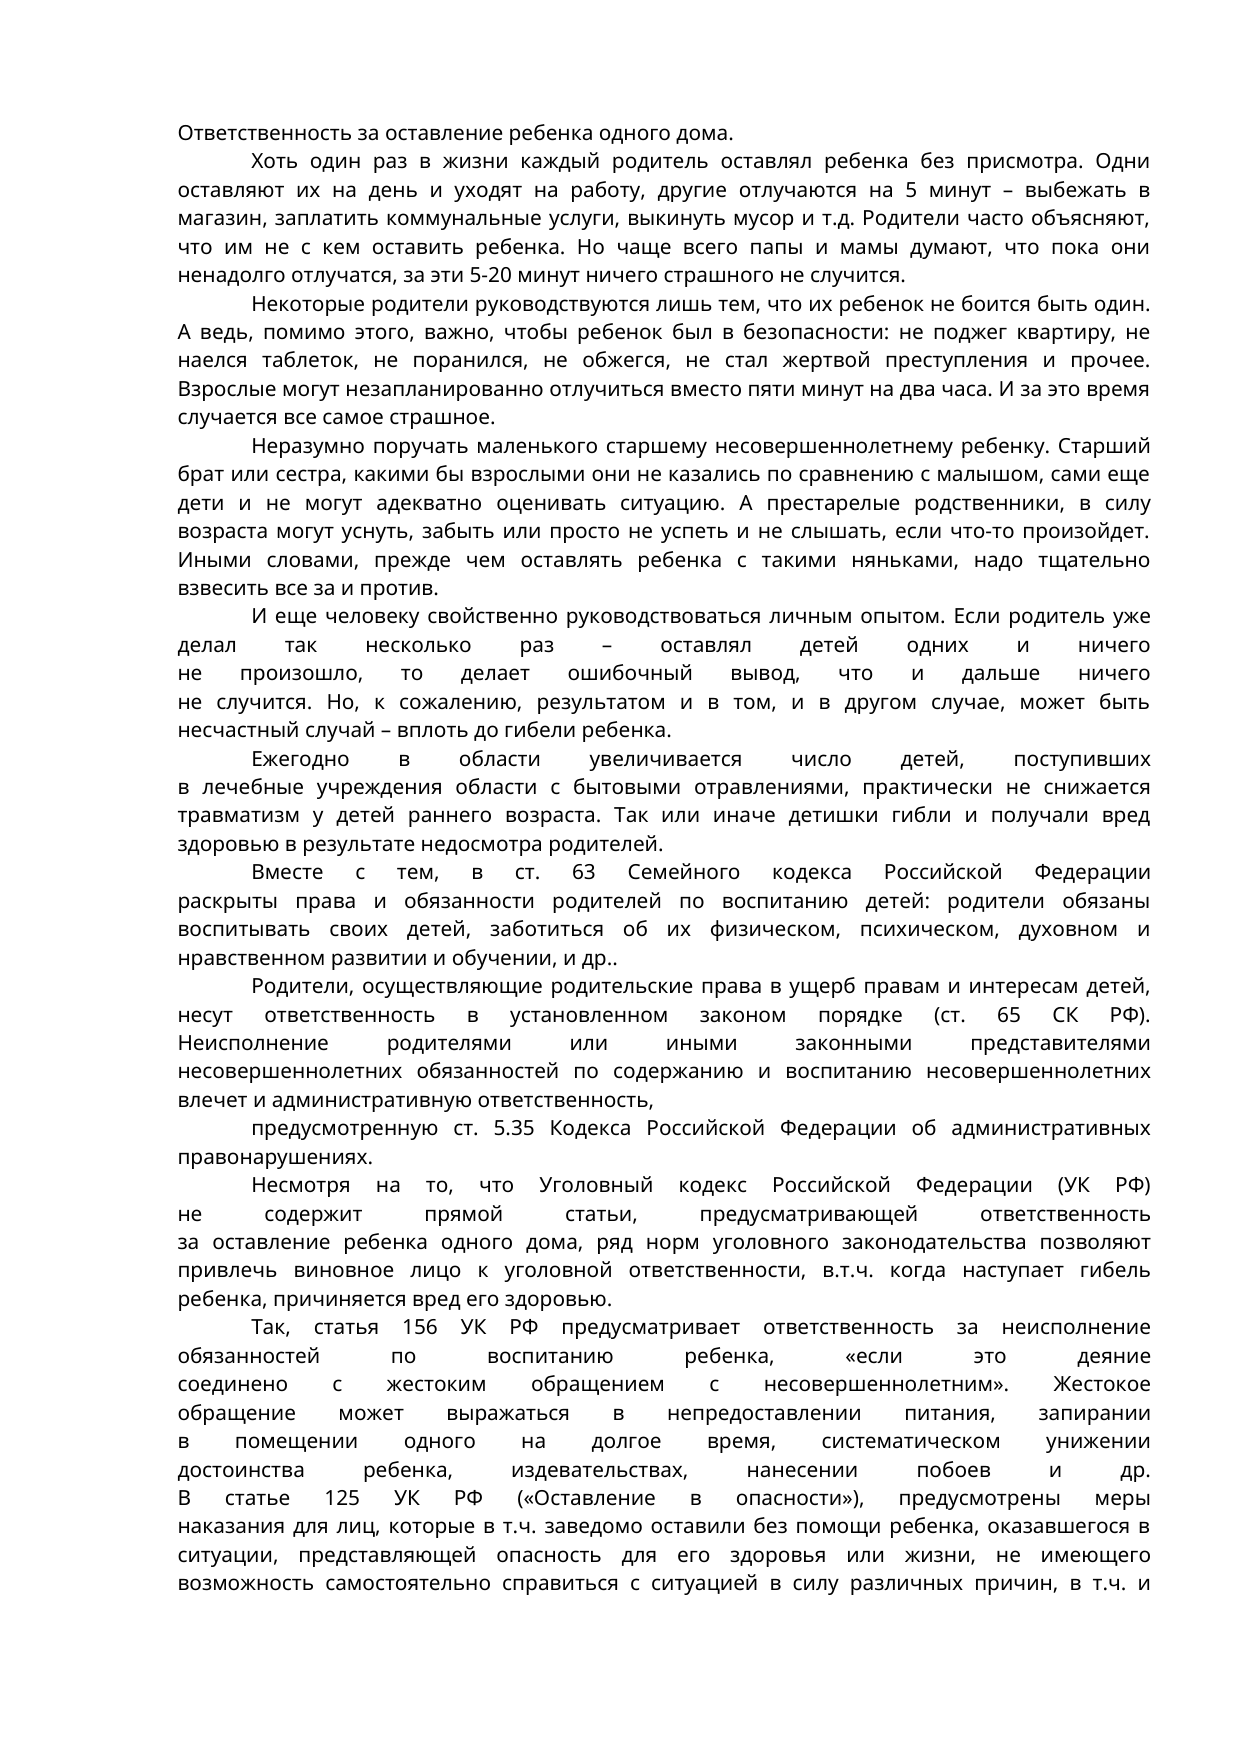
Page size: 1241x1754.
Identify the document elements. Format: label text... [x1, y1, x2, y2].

text Несмотря на то, что Уголовный кодекс Российской Федерации (УК РФ) не содержит прямой статьи, предусматривающей ответственность за оставление ребенка одного дома, ряд норм уголовного законодательства позволяют привлечь виновное лицо к уголовной ответственности, в.т.ч. когда наступает гибель ребенка, причиняется вред его здоровью. [177, 1170, 1152, 1312]
text предусмотренную ст. 5.35 Кодекса Российской Федерации об административных правонарушениях. [177, 1113, 1152, 1170]
text Неразумно поручать маленького старшему несовершеннолетнему ребенку. Старший брат или сестра, какими бы взрослыми они не казались по сравнению с малышом, сами еще дети и не могут адекватно оценивать ситуацию. А престарелые родственники, в силу возраста могут уснуть, забыть или просто не успеть и не слышать, если что-то произойдет. Иными словами, прежде чем оставлять ребенка с такими няньками, надо тщательно взвесить все за и против. [177, 431, 1152, 602]
text И еще человеку свойственно руководствоваться личным опытом. Если родитель уже делал так несколько раз – оставлял детей одних и ничего не произошло, то делает ошибочный вывод, что и дальше ничего не случится. Но, к сожалению, результатом и в том, и в другом случае, может быть несчастный случай – вплоть до гибели ребенка. [177, 602, 1152, 744]
text Вместе с тем, в ст. 63 Семейного кодекса Российской Федерации раскрыты права и обязанности родителей по воспитанию детей: родители обязаны воспитывать своих детей, заботиться об их физическом, психическом, духовном и нравственном развитии и обучении, и др.. [177, 857, 1152, 971]
text Ежегодно в области увеличивается число детей, поступивших в лечебные учреждения области с бытовыми отравлениями, практически не снижается травматизм у детей раннего возраста. Так или иначе детишки гибли и получали вред здоровью в результате недосмотра родителей. [177, 744, 1152, 857]
text Хоть один раз в жизни каждый родитель оставлял ребенка без присмотра. Одни оставляют их на день и уходят на работу, другие отлучаются на 5 минут – выбежать в магазин, заплатить коммунальные услуги, выкинуть мусор и т.д. Родители часто объясняют, что им не с кем оставить ребенка. Но чаще всего папы и мамы думают, что пока они ненадолго отлучатся, за эти 5-20 минут ничего страшного не случится. [177, 147, 1152, 289]
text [177, 1312, 1152, 1597]
text Родители, осуществляющие родительские права в ущерб правам и интересам детей, несут ответственность в установленном законом порядке (ст. 65 СК РФ). Неисполнение родителями или иными законными представителями несовершеннолетних обязанностей по содержанию и воспитанию несовершеннолетних влечет и административную ответственность, [177, 971, 1152, 1113]
text Некоторые родители руководствуются лишь тем, что их ребенок не боится быть один. А ведь, помимо этого, важно, чтобы ребенок был в безопасности: не поджег квартиру, не наелся таблеток, не поранился, не обжегся, не стал жертвой преступления и прочее. Взрослые могут незапланированно отлучиться вместо пяти минут на два часа. И за это время случается все самое страшное. [177, 289, 1152, 431]
text Ответственность за оставление ребенка одного дома. [177, 118, 1152, 147]
